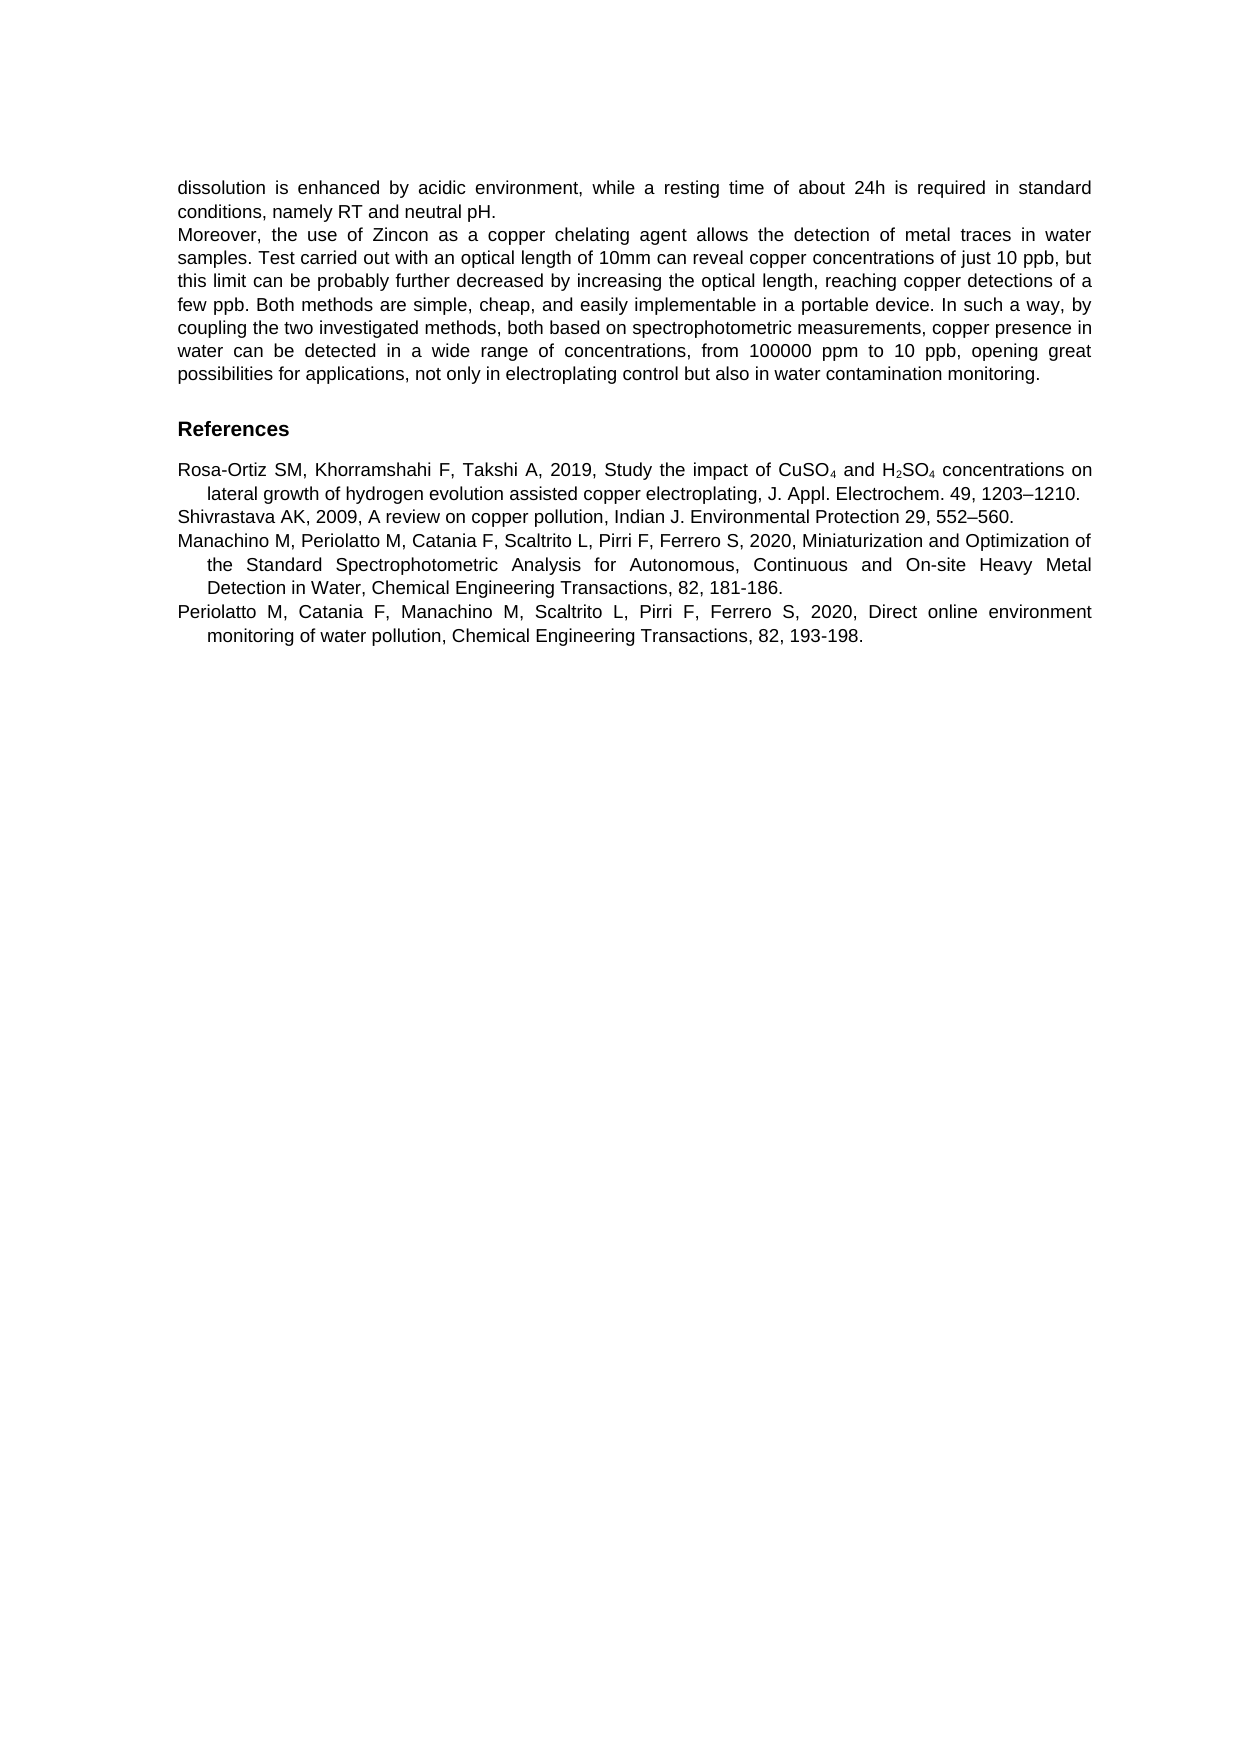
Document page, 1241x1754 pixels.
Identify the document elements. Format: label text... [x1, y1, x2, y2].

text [177, 177, 1092, 222]
text References [177, 416, 1092, 440]
text Manachino M, Periolatto M, Catania F, Scaltrito L, Pirri F, Ferrero S, 2020, Miniaturization and Optimization of the Standard Spectrophotometric Analysis for Autonomous, Continuous and On-site Heavy Metal Detection in Water, Chemical Engineering Transactions, 82, 181-186. [177, 530, 1092, 599]
text Rosa-Ortiz SM, Khorramshahi F, Takshi A, 2019, Study the impact of CuSO4 and H2SO4 concentrations on lateral growth of hydrogen evolution assisted copper electroplating, J. Appl. Electrochem. 49, 1203–1210. [177, 459, 1092, 504]
text Shivrastava AK, 2009, A review on copper pollution, Indian J. Environmental Protection 29, 552–560. [177, 506, 1092, 528]
text Moreover, the use of Zincon as a copper chelating agent allows the detection of metal traces in water samples. Test carried out with an optical length of 10mm can reveal copper concentrations of just 10 ppb, but this limit can be probably further decreased by increasing the optical length, reaching copper detections of a few ppb. Both methods are simple, cheap, and easily implementable in a portable device. In such a way, by coupling the two investigated methods, both based on spectrophotometric measurements, copper presence in water can be detected in a wide range of concentrations, from 100000 ppm to 10 ppb, opening great possibilities for applications, not only in electroplating control but also in water contamination monitoring. [177, 224, 1092, 384]
text Periolatto M, Catania F, Manachino M, Scaltrito L, Pirri F, Ferrero S, 2020, Direct online environment monitoring of water pollution, Chemical Engineering Transactions, 82, 193-198. [177, 601, 1092, 646]
